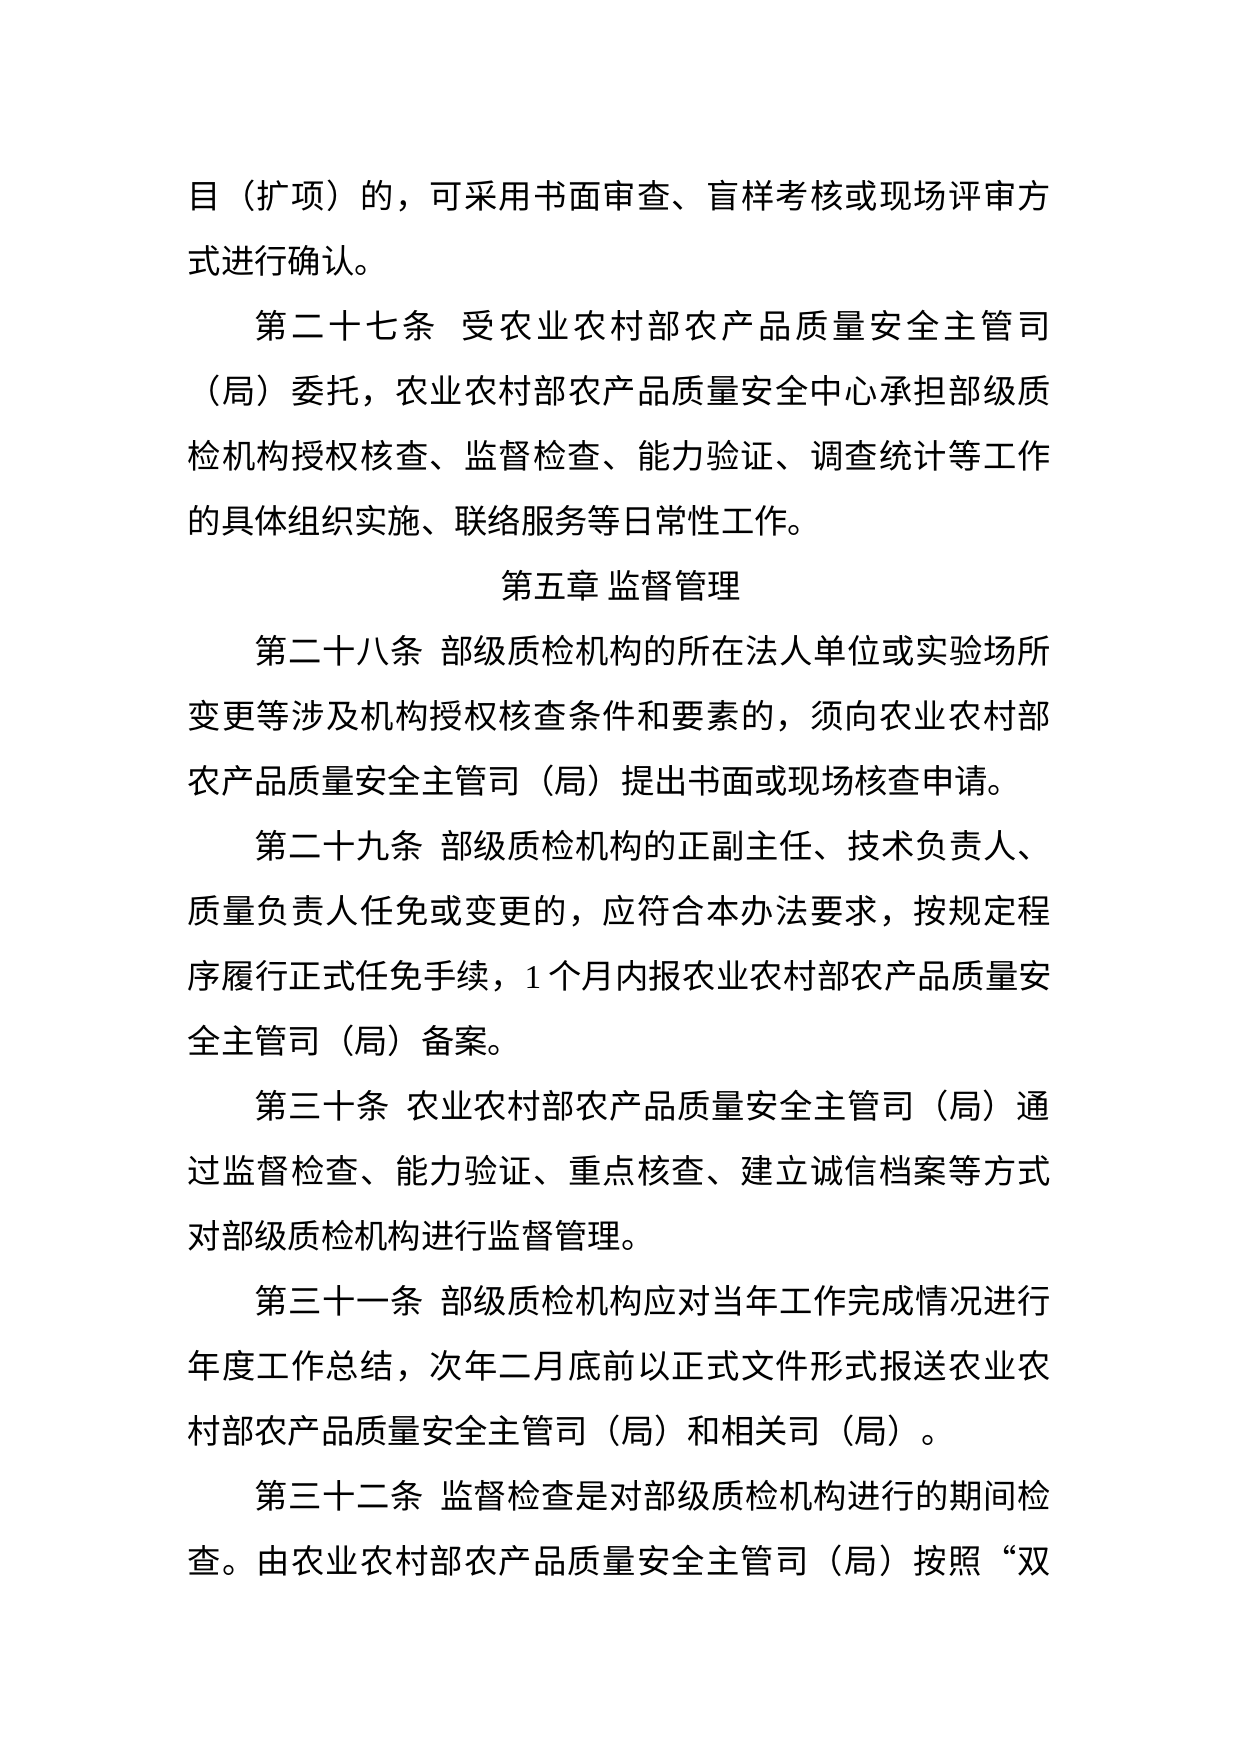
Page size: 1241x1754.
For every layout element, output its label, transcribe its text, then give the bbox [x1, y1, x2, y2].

text 第五章 监督管理 [187, 552, 1053, 617]
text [187, 1462, 1053, 1592]
text 第二十七条 受农业农村部农产品质量安全主管司（局）委托，农业农村部农产品质量安全中心承担部级质检机构授权核查、监督检查、能力验证、调查统计等工作的具体组织实施、联络服务等日常性工作。 [187, 292, 1053, 552]
text 第二十九条 部级质检机构的正副主任、技术负责人、质量负责人任免或变更的，应符合本办法要求，按规定程序履行正式任免手续，1个月内报农业农村部农产品质量安全主管司（局）备案。 [187, 812, 1053, 1072]
text 第二十八条 部级质检机构的所在法人单位或实验场所变更等涉及机构授权核查条件和要素的，须向农业农村部农产品质量安全主管司（局）提出书面或现场核查申请。 [187, 617, 1053, 812]
text 第三十一条 部级质检机构应对当年工作完成情况进行年度工作总结，次年二月底前以正式文件形式报送农业农村部农产品质量安全主管司（局）和相关司（局）。 [187, 1267, 1053, 1462]
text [187, 162, 1053, 292]
text 第三十条 农业农村部农产品质量安全主管司（局）通过监督检查、能力验证、重点核查、建立诚信档案等方式对部级质检机构进行监督管理。 [187, 1072, 1053, 1267]
